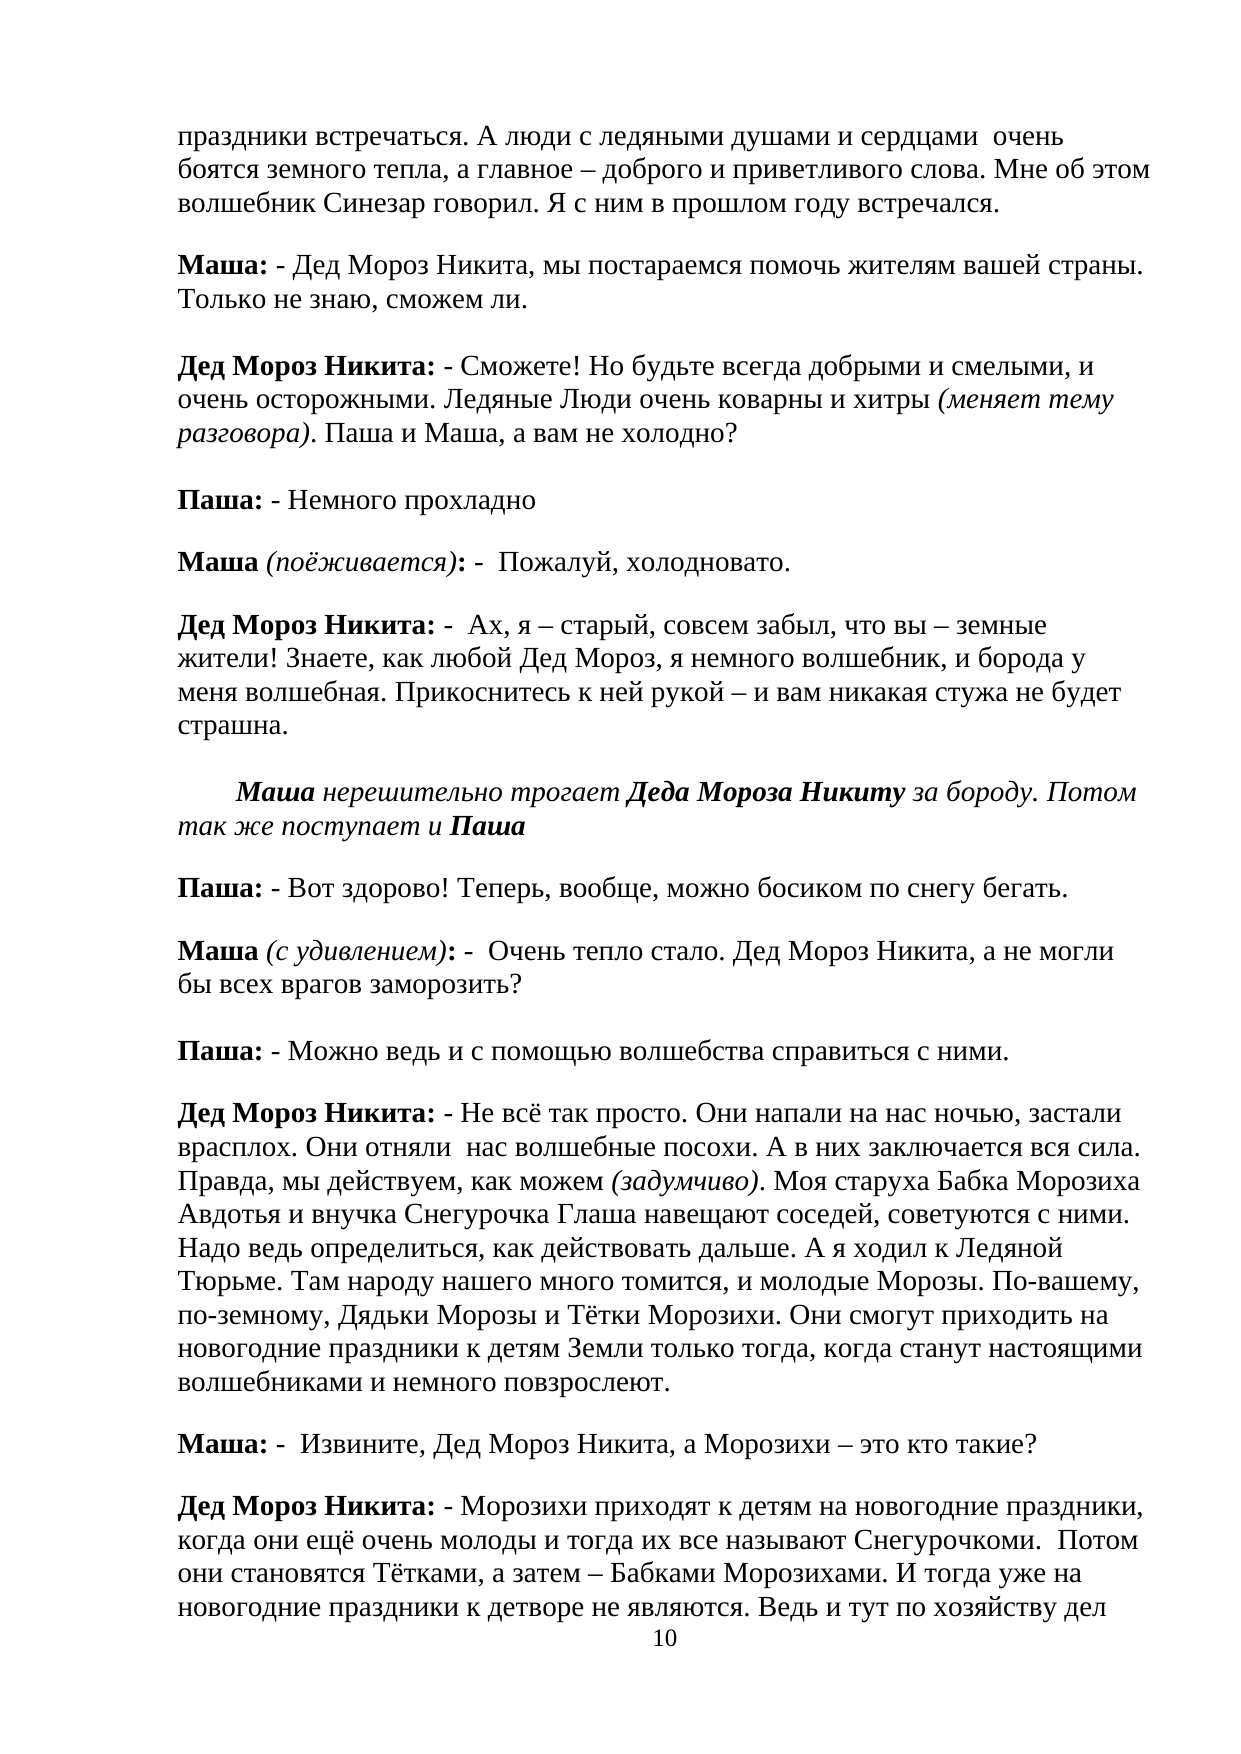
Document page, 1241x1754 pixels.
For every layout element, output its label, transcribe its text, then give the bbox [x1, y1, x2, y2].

text Паша: - Вот здорово! Теперь, вообще, можно босиком по снегу бегать. [177, 870, 1152, 904]
text Маша нерешительно трогает Деда Мороза Никиту за бороду. Потом так же поступает и Паша [177, 774, 1152, 842]
text Маша: - Дед Мороз Никита, мы постараемся помочь жителям вашей страны. Только не знаю, сможем ли. [177, 247, 1152, 314]
text Паша: - Можно ведь и с помощью волшебства справиться с ними. [177, 1033, 1152, 1067]
text Дед Мороз Никита: - Не всё так просто. Они напали на нас ночью, застали врасплох. Они отняли нас волшебные посохи. А в них заключается вся сила. Правда, мы действуем, как можем (задумчиво). Моя старуха Бабка Морозиха Авдотья и внучка Снегурочка Глаша навещают соседей, советуются с ними. Надо ведь определиться, как действовать дальше. А я ходил к Ледяной Тюрьме. Там народу нашего много томится, и молодые Морозы. По-вашему, по-земному, Дядьки Морозы и Тётки Морозихи. Они смогут приходить на новогодние праздники к детям Земли только тогда, когда станут настоящими волшебниками и немного повзрослеют. [177, 1096, 1152, 1397]
text Маша: - Извините, Дед Мороз Никита, а Морозихи – это кто такие? [177, 1426, 1152, 1460]
text Маша (с удивлением): - Очень тепло стало. Дед Мороз Никита, а не могли бы всех врагов заморозить? [177, 933, 1152, 1000]
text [177, 118, 1152, 219]
text Дед Мороз Никита: - Сможете! Но будьте всегда добрыми и смелыми, и очень осторожными. Ледяные Люди очень коварны и хитры (меняет тему разговора). Паша и Маша, а вам не холодно? [177, 348, 1152, 449]
text Паша: - Немного прохладно [177, 482, 1152, 516]
text Дед Мороз Никита: - Ах, я – старый, совсем забыл, что вы – земные жители! Знаете, как любой Дед Мороз, я немного волшебник, и борода у меня волшебная. Прикоснитесь к ней рукой – и вам никакая стужа не будет страшна. [177, 607, 1152, 741]
text Маша (поёживается): - Пожалуй, холодновато. [177, 544, 1152, 578]
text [177, 1488, 1152, 1623]
